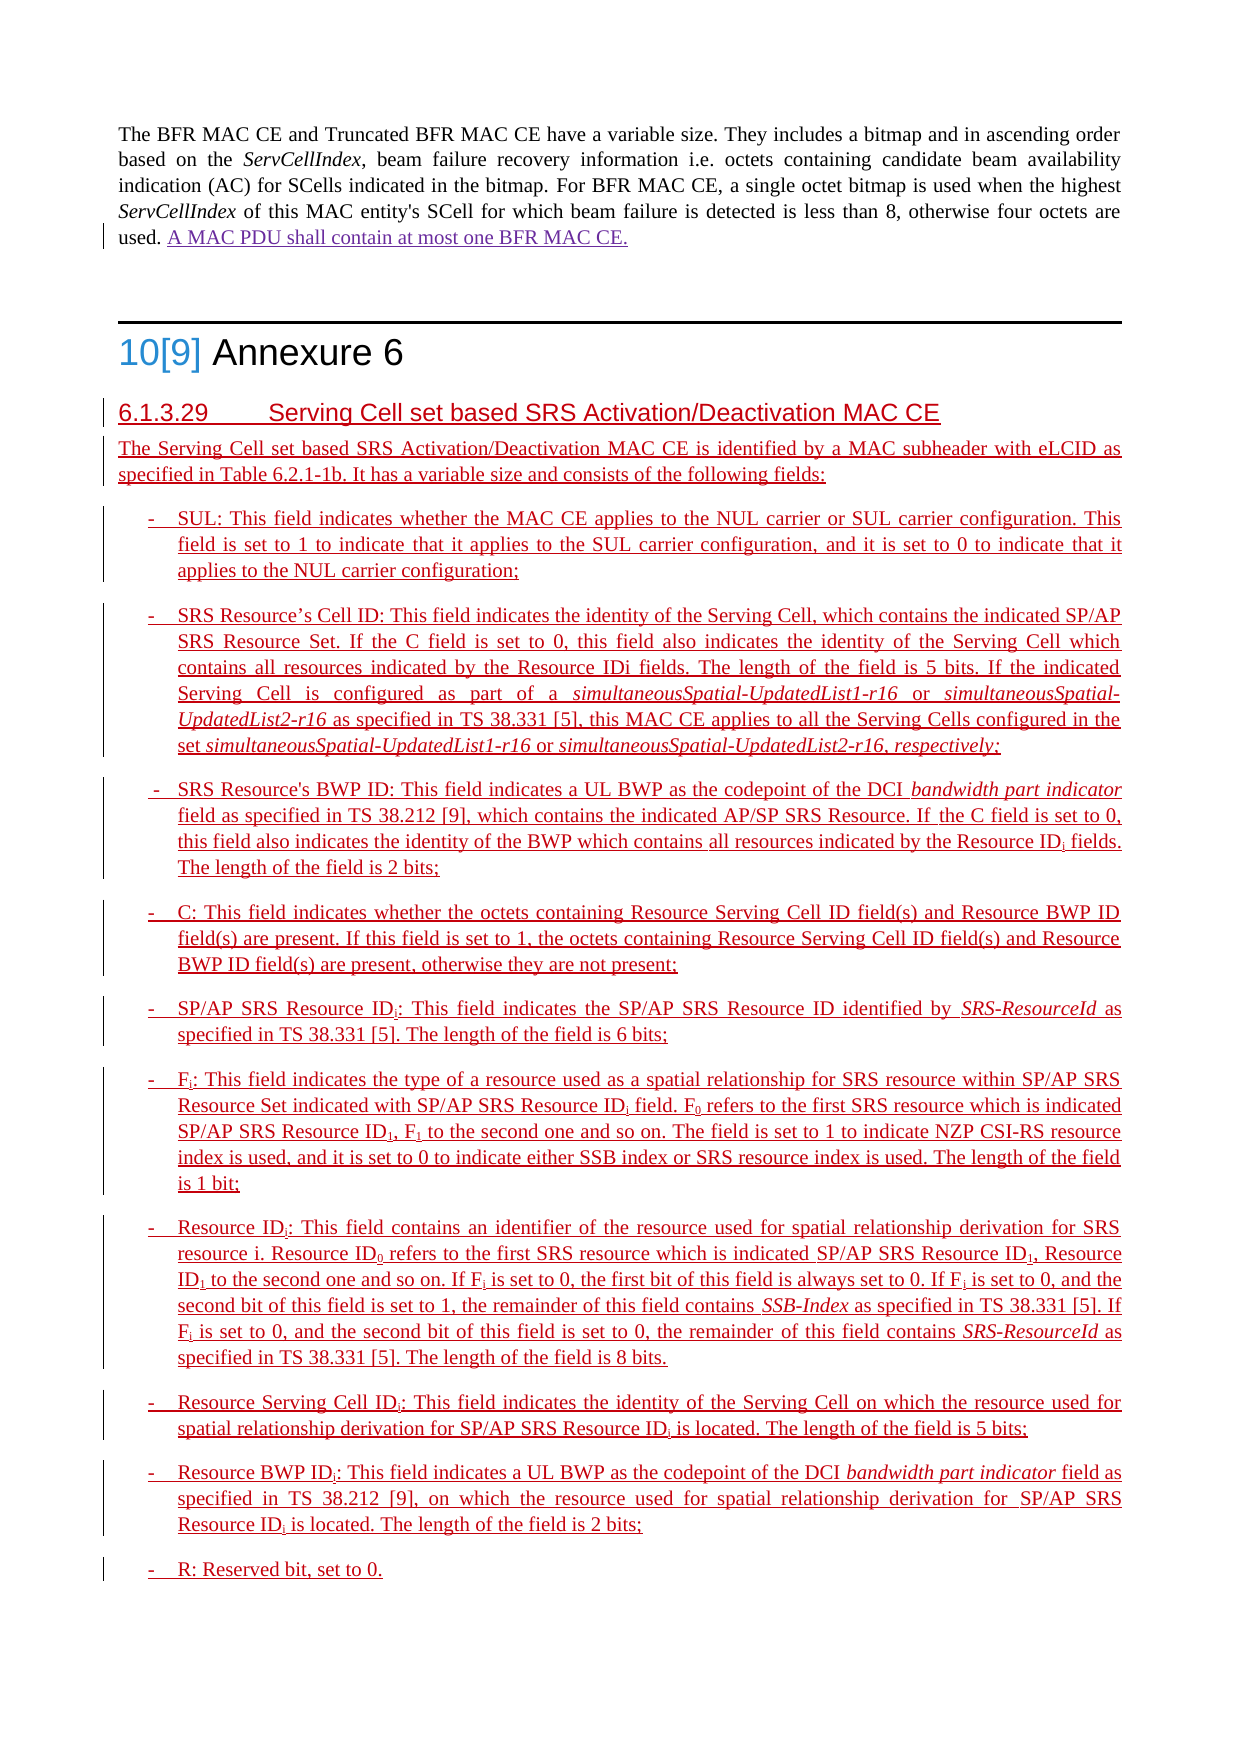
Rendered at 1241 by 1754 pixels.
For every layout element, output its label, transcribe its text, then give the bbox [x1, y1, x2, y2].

text The BFR MAC CE and Truncated BFR MAC CE have a variable size. They includes a bitmap and in ascending order based on the ServCellIndex, beam failure recovery information i.e. octets containing candidate beam availability indication (AC) for SCells indicated in the bitmap. For BFR MAC CE, a single octet bitmap is used when the highest ServCellIndex of this MAC entity's SCell for which beam failure is detected is less than 8, otherwise four octets are used. [118, 121, 1122, 249]
subtitle Annexure 6 [118, 324, 1122, 373]
